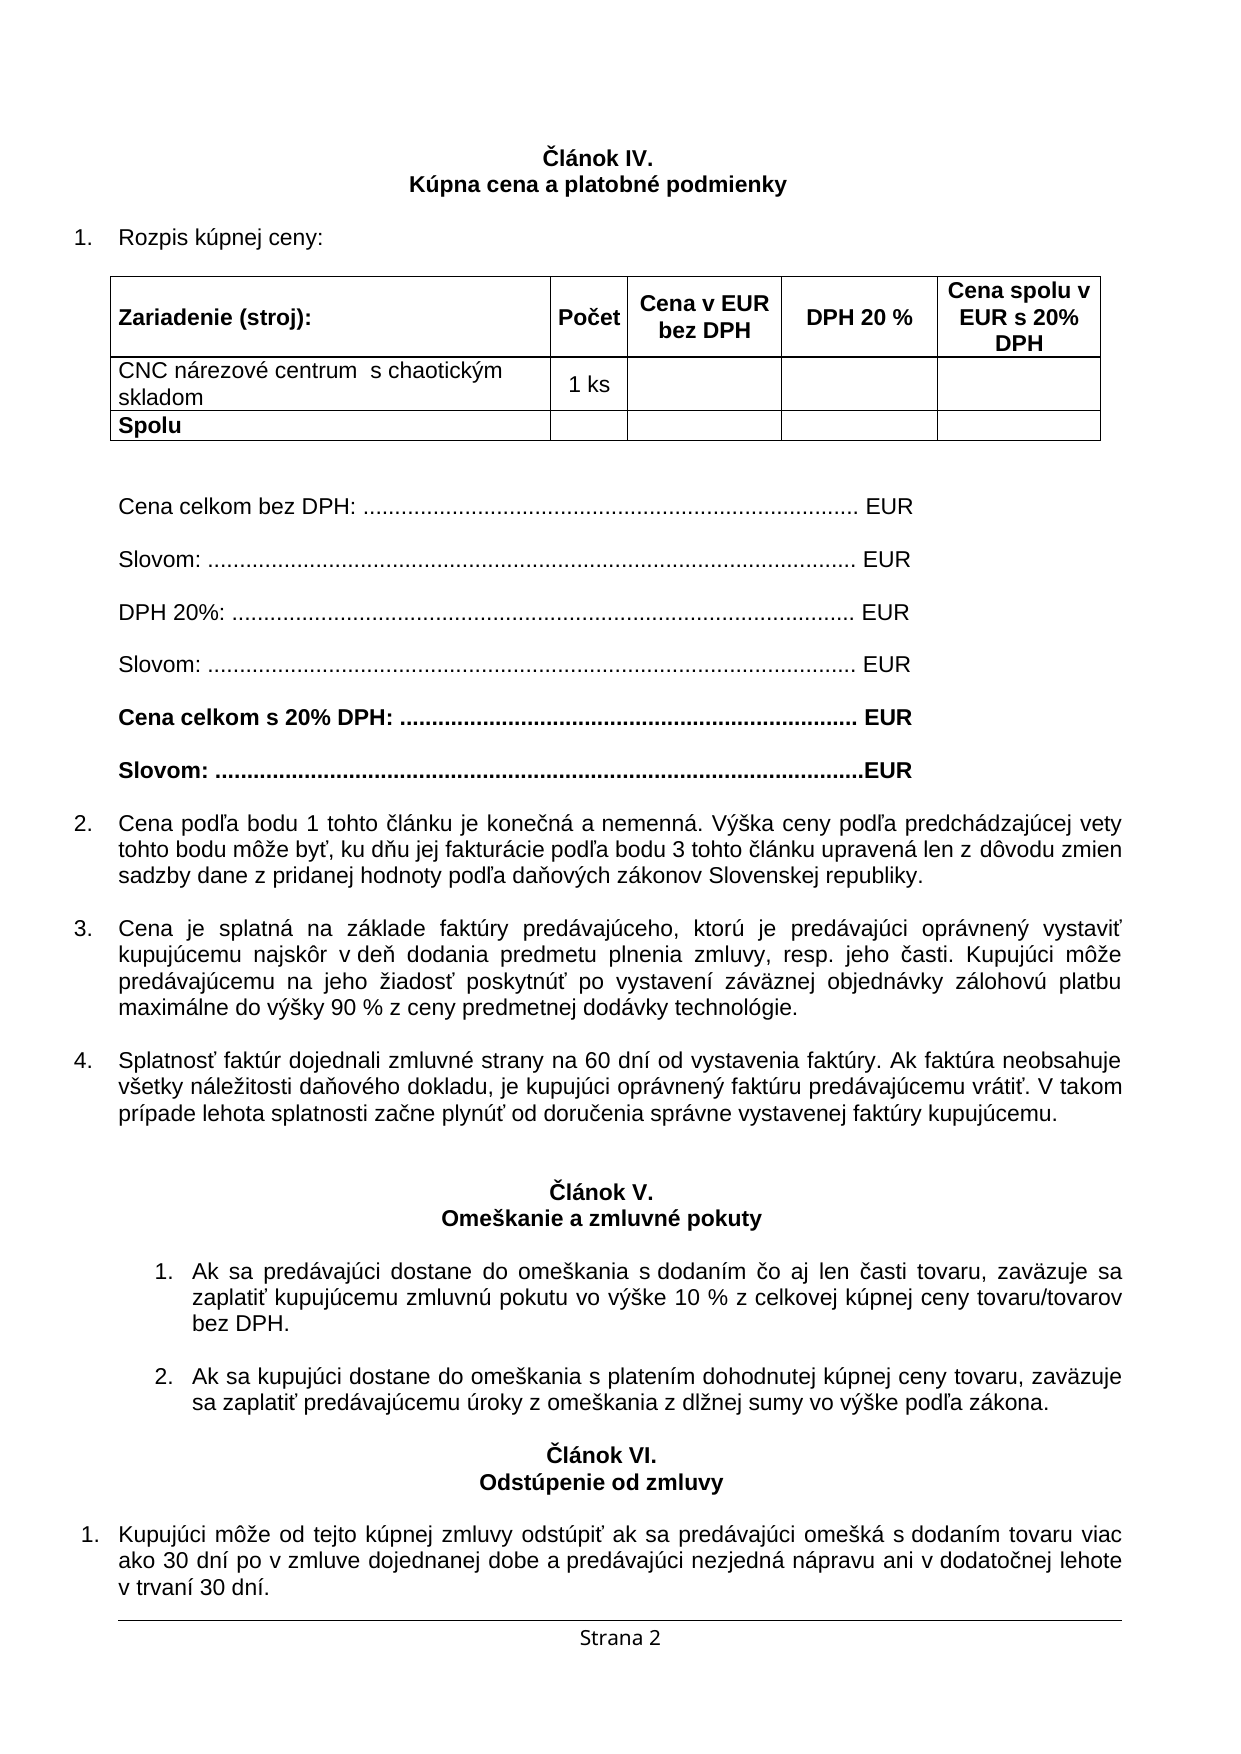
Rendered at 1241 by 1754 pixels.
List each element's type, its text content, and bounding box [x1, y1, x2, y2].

text Článok VI. [81, 1442, 1122, 1468]
table_cell [782, 358, 937, 410]
text Kúpna cena a platobné podmienky [74, 171, 1122, 197]
table_cell [938, 411, 1100, 439]
table_header Počet [551, 277, 627, 356]
table_header DPH 20 % [782, 277, 937, 356]
list Ak sa predávajúci dostane do omeškania s dodaním čo aj len časti tovaru, zaväzuje sa zaplatiť kupujúcemu zmluvnú pokutu vo výške 10 % z celkovej kúpnej ceny tovaru/tovarov bez DPH. [154, 1258, 1122, 1337]
list Cena je splatná na základe faktúry predávajúceho, ktorú je predávajúci oprávnený vystaviť kupujúcemu najskôr v deň dodania predmetu plnenia zmluvy, resp. jeho časti. Kupujúci môže predávajúcemu na jeho žiadosť poskytnúť po vystavení záväznej objednávky zálohovú platbu maximálne do výšky 90 % z ceny predmetnej dodávky technológie. [74, 915, 1122, 1020]
text Omeškanie a zmluvné pokuty [81, 1205, 1122, 1231]
text Slovom: ......................................................................................................EUR [118, 757, 1122, 783]
table_cell CNC nárezové centrum s chaotickým skladom [111, 358, 550, 410]
table_cell [551, 411, 627, 439]
text Odstúpenie od zmluvy [81, 1468, 1122, 1495]
table_header Cena v EUR bez DPH [628, 277, 781, 356]
table_cell [628, 358, 781, 410]
list Ak sa kupujúci dostane do omeškania s platením dohodnutej kúpnej ceny tovaru, zaväzuje sa zaplatiť predávajúcemu úroky z omeškania z dlžnej sumy vo výške podľa zákona. [154, 1363, 1122, 1416]
text DPH 20%: .................................................................................................. EUR [118, 599, 1122, 625]
text Slovom: ...................................................................................................... EUR [118, 546, 1122, 572]
table_cell [782, 411, 937, 439]
text Článok V. [81, 1178, 1122, 1205]
list Splatnosť faktúr dojednali zmluvné strany na 60 dní od vystavenia faktúry. Ak faktúra neobsahuje všetky náležitosti daňového dokladu, je kupujúci oprávnený faktúru predávajúcemu vrátiť. V takom prípade lehota splatnosti začne plynúť od doručenia správne vystavenej faktúry kupujúcemu. [74, 1047, 1122, 1126]
table_cell Spolu [111, 411, 550, 439]
list Rozpis kúpnej ceny: [74, 223, 1122, 250]
list Kupujúci môže od tejto kúpnej zmluvy odstúpiť ak sa predávajúci omešká s dodaním tovaru viac ako 30 dní po v zmluve dojednanej dobe a predávajúci nezjedná nápravu ani v dodatočnej lehote v trvaní 30 dní. [81, 1521, 1122, 1600]
text Článok IV. [74, 144, 1122, 171]
text Cena celkom bez DPH: .............................................................................. EUR [118, 493, 1122, 520]
table_header Cena spolu v EUR s 20% DPH [938, 277, 1100, 356]
table_cell [628, 411, 781, 439]
list Cena podľa bodu 1 tohto článku je konečná a nemenná. Výška ceny podľa predchádzajúcej vety tohto bodu môže byť, ku dňu jej fakturácie podľa bodu 3 tohto článku upravená len z dôvodu zmien sadzby dane z pridanej hodnoty podľa daňových zákonov Slovenskej republiky. [74, 809, 1122, 889]
text Cena celkom s 20% DPH: ........................................................................ EUR [118, 704, 1122, 731]
table_cell [938, 358, 1100, 410]
table_header Zariadenie (stroj): [111, 277, 550, 356]
table_cell 1 ks [551, 358, 627, 410]
text Slovom: ...................................................................................................... EUR [118, 651, 1122, 678]
